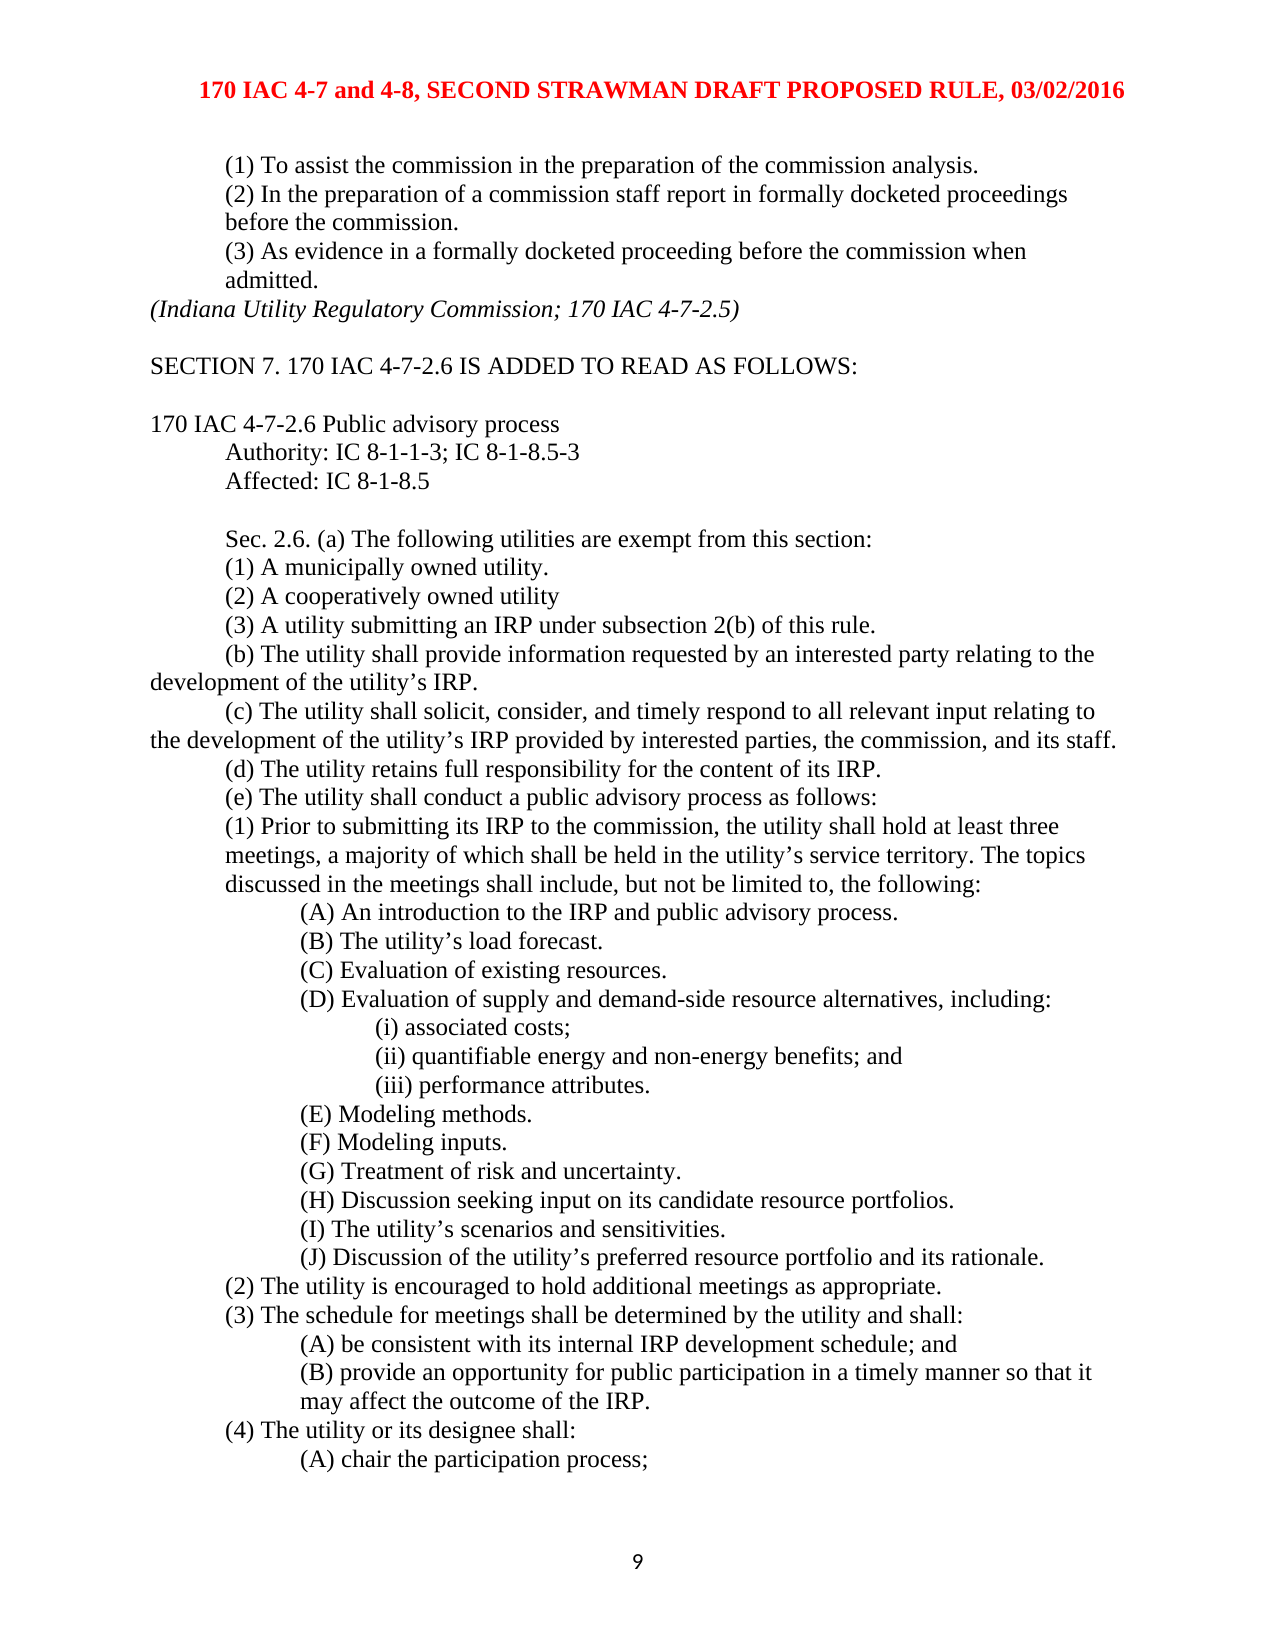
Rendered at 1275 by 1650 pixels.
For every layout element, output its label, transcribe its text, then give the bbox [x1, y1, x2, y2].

text (2) In the preparation of a commission staff report in formally docketed proceedings before the commission. [225, 179, 1125, 236]
text 170 IAC 4-7-2.6 Public advisory process [150, 409, 1125, 437]
text (3) As evidence in a formally docketed proceeding before the commission when admitted. [225, 236, 1125, 294]
text (iii) performance attributes. [300, 1070, 1125, 1099]
text (I) The utility’s scenarios and sensitivities. [225, 1214, 1125, 1242]
text (F) Modeling inputs. [225, 1127, 1125, 1156]
text SECTION 7. 170 IAC 4-7-2.6 IS ADDED TO READ AS FOLLOWS: [150, 351, 1125, 380]
text Affected: IC 8-1-8.5 [150, 466, 1125, 495]
text (H) Discussion seeking input on its candidate resource portfolios. [225, 1185, 1125, 1214]
text Authority: IC 8-1-1-3; IC 8-1-8.5-3 [150, 437, 1125, 466]
text (B) provide an opportunity for public participation in a timely manner so that it may affect the outcome of the IRP. [300, 1357, 1125, 1415]
text (A) chair the participation process; [225, 1444, 1125, 1472]
text (G) Treatment of risk and uncertainty. [225, 1156, 1125, 1185]
text (e) The utility shall conduct a public advisory process as follows: [225, 782, 1125, 811]
text (Indiana Utility Regulatory Commission; 170 IAC 4-7-2.5) [150, 294, 1125, 322]
text (D) Evaluation of supply and demand-side resource alternatives, including: [225, 984, 1125, 1012]
text (2) The utility is encouraged to hold additional meetings as appropriate. [150, 1271, 1125, 1300]
text (i) associated costs; [300, 1012, 1125, 1041]
text (C) Evaluation of existing resources. [225, 955, 1125, 984]
text (A) An introduction to the IRP and public advisory process. [225, 897, 1125, 926]
text (3) The schedule for meetings shall be determined by the utility and shall: [150, 1300, 1125, 1329]
text (A) be consistent with its internal IRP development schedule; and [225, 1329, 1125, 1357]
text (2) A cooperatively owned utility [150, 581, 1125, 610]
text (1) Prior to submitting its IRP to the commission, the utility shall hold at least three meetings, a majority of which shall be held in the utility’s service territory. The topics discussed in the meetings shall include, but not be limited to, the following: [225, 811, 1125, 897]
text (c) The utility shall solicit, consider, and timely respond to all relevant input relating to the development of the utility’s IRP provided by interested parties, the commission, and its staff. [150, 696, 1125, 754]
text (J) Discussion of the utility’s preferred resource portfolio and its rationale. [225, 1242, 1125, 1271]
text (3) A utility submitting an IRP under subsection 2(b) of this rule. [150, 610, 1125, 639]
text (E) Modeling methods. [225, 1099, 1125, 1127]
text (1) To assist the commission in the preparation of the commission analysis. [150, 150, 1125, 179]
text (4) The utility or its designee shall: [150, 1415, 1125, 1444]
text (b) The utility shall provide information requested by an interested party relating to the development of the utility’s IRP. [150, 639, 1125, 696]
text (ii) quantifiable energy and non-energy benefits; and [300, 1041, 1125, 1070]
text (d) The utility retains full responsibility for the content of its IRP. [150, 754, 1125, 782]
text (1) A municipally owned utility. [150, 552, 1125, 581]
text (B) The utility’s load forecast. [225, 926, 1125, 955]
text Sec. 2.6. (a) The following utilities are exempt from this section: [150, 524, 1125, 552]
